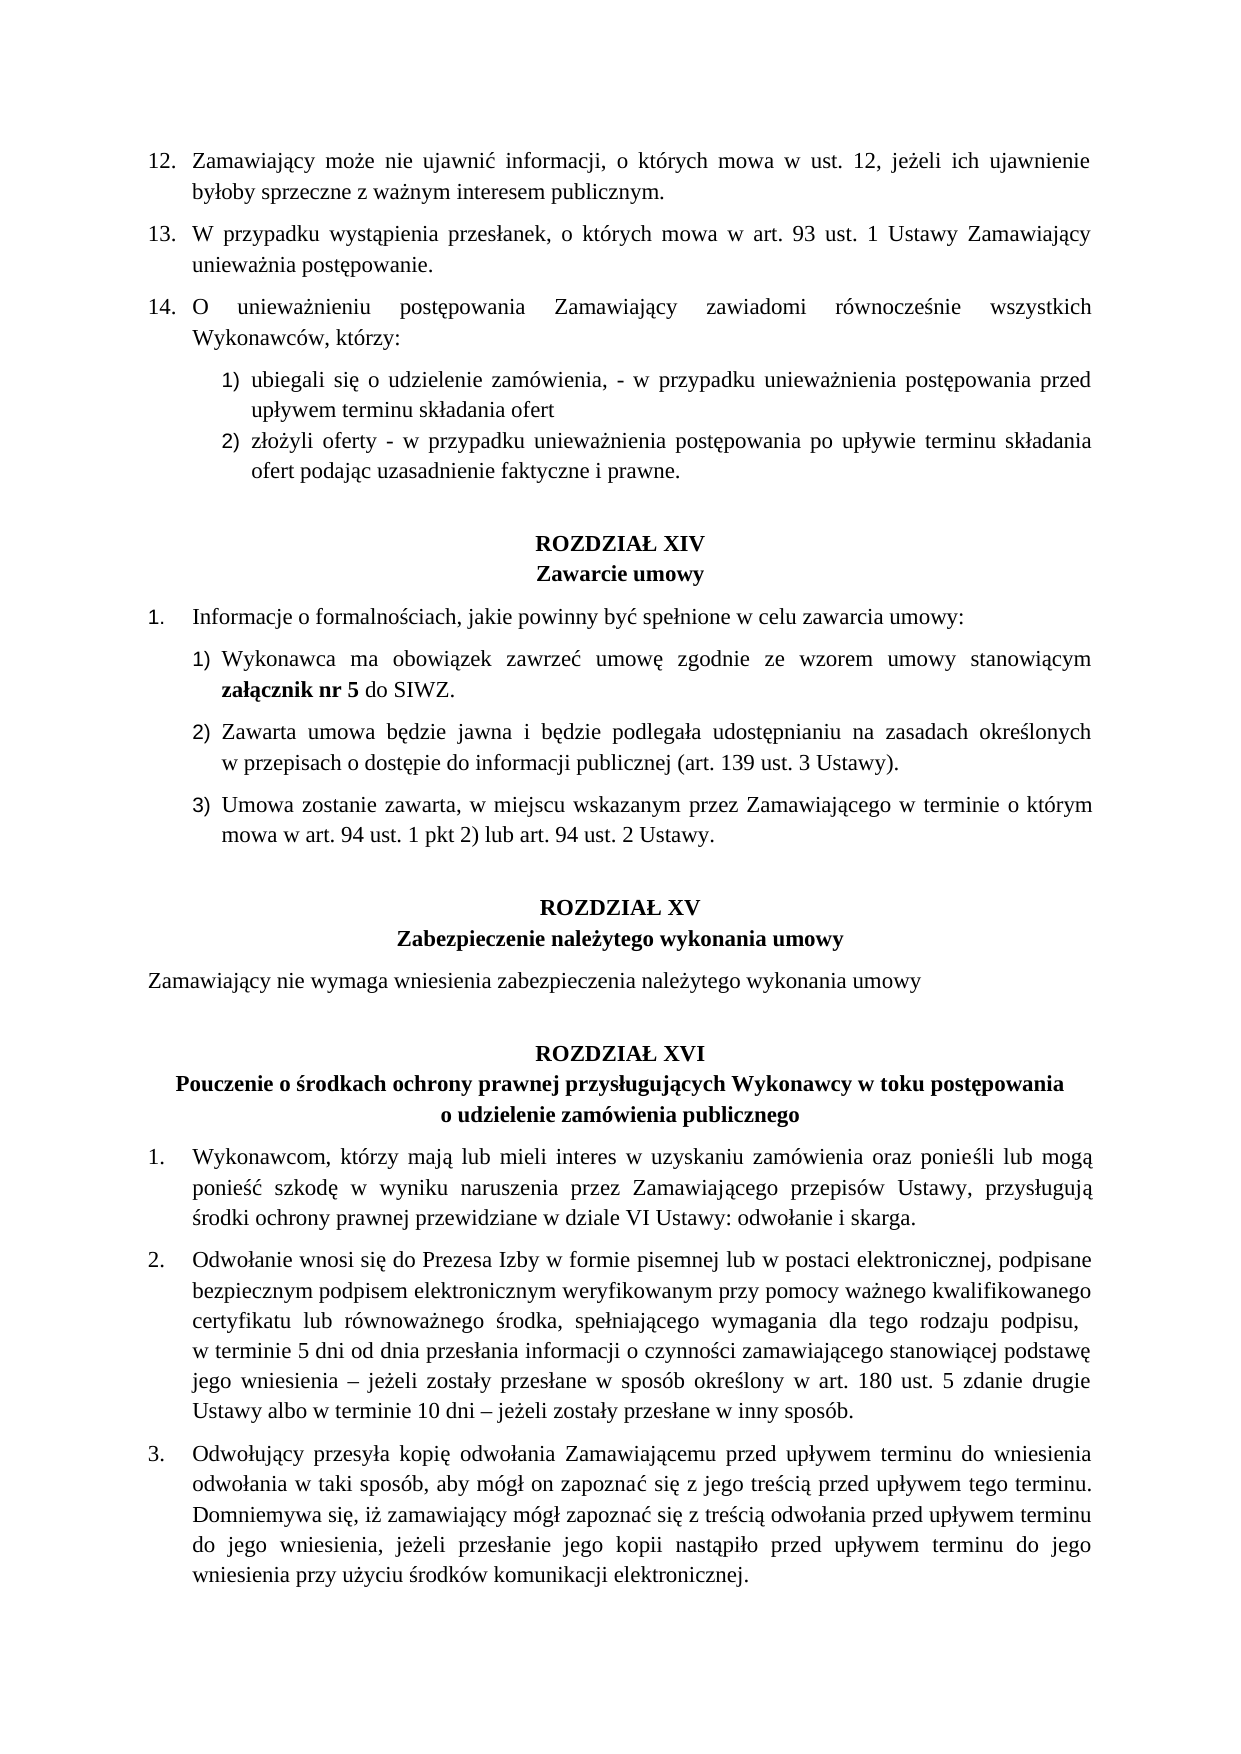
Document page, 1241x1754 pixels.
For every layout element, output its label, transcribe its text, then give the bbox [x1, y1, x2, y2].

list Zamawiający może nie ujawnić informacji, o których mowa w ust. 12, jeżeli ich ujawnienie byłoby sprzeczne z ważnym interesem publicznym. [148, 148, 1093, 204]
list O unieważnieniu postępowania Zamawiający zawiadomi równocześnie wszystkich Wykonawców, którzy: [148, 293, 1093, 350]
text ROZDZIAŁ XVI [148, 1040, 1093, 1067]
text 2. Odwołanie wnosi się do Prezesa Izby w formie pisemnej lub w postaci elektronicznej, podpisane bezpiecznym podpisem elektronicznym weryfikowanym przy pomocy ważnego kwalifikowanego certyfikatu lub równoważnego środka, spełniającego wymagania dla tego rodzaju podpisu, w terminie 5 dni od dnia przesłania informacji o czynności zamawiającego stanowiącej podstawę jego wniesienia – jeżeli zostały przesłane w sposób określony w art. 180 ust. 5 zdanie drugie Ustawy albo w terminie 10 dni – jeżeli zostały przesłane w inny sposób. [148, 1247, 1093, 1424]
text Pouczenie o środkach ochrony prawnej przysługujących Wykonawcy w toku postępowania o udzielenie zamówienia publicznego [148, 1071, 1093, 1127]
list Zawarta umowa będzie jawna i będzie podlegała udostępnianiu na zasadach określonych w przepisach o dostępie do informacji publicznej (art. 139 ust. 3 Ustawy). [192, 718, 1093, 775]
list Umowa zostanie zawarta, w miejscu wskazanym przez Zamawiającego w terminie o którym mowa w art. 94 ust. 1 pkt 2) lub art. 94 ust. 2 Ustawy. [192, 791, 1093, 848]
list Wykonawca ma obowiązek zawrzeć umowę zgodnie ze wzorem umowy stanowiącym załącznik nr 5 do SIWZ. [192, 646, 1093, 702]
text Zawarcie umowy [148, 560, 1093, 586]
list ubiegali się o udzielenie zamówienia, - w przypadku unieważnienia postępowania przed upływem terminu składania ofert [221, 366, 1093, 423]
text 1. Wykonawcom, którzy mają lub mieli interes w uzyskaniu zamówienia oraz ponieśli lub mogą ponieść szkodę w wyniku naruszenia przez Zamawiającego przepisów Ustawy, przysługują środki ochrony prawnej przewidziane w dziale VI Ustawy: odwołanie i skarga. [148, 1143, 1093, 1230]
list W przypadku wystąpienia przesłanek, o których mowa w art. 93 ust. 1 Ustawy Zamawiający unieważnia postępowanie. [148, 221, 1093, 277]
text 3. Odwołujący przesyła kopię odwołania Zamawiającemu przed upływem terminu do wniesienia odwołania w taki sposób, aby mógł on zapoznać się z jego treścią przed upływem tego terminu. Domniemywa się, iż zamawiający mógł zapoznać się z treścią odwołania przed upływem terminu do jego wniesienia, jeżeli przesłanie jego kopii nastąpiło przed upływem terminu do jego wniesienia przy użyciu środków komunikacji elektronicznej. [148, 1440, 1093, 1587]
text Zabezpieczenie należytego wykonania umowy [148, 925, 1093, 951]
text ROZDZIAŁ XIV [148, 530, 1093, 556]
list Informacje o formalnościach, jakie powinny być spełnione w celu zawarcia umowy: [148, 603, 1093, 629]
list złożyli oferty - w przypadku unieważnienia postępowania po upływie terminu składania ofert podając uzasadnienie faktyczne i prawne. [221, 427, 1093, 483]
text Zamawiający nie wymaga wniesienia zabezpieczenia należytego wykonania umowy [148, 967, 1093, 994]
text ROZDZIAŁ XV [148, 894, 1093, 921]
